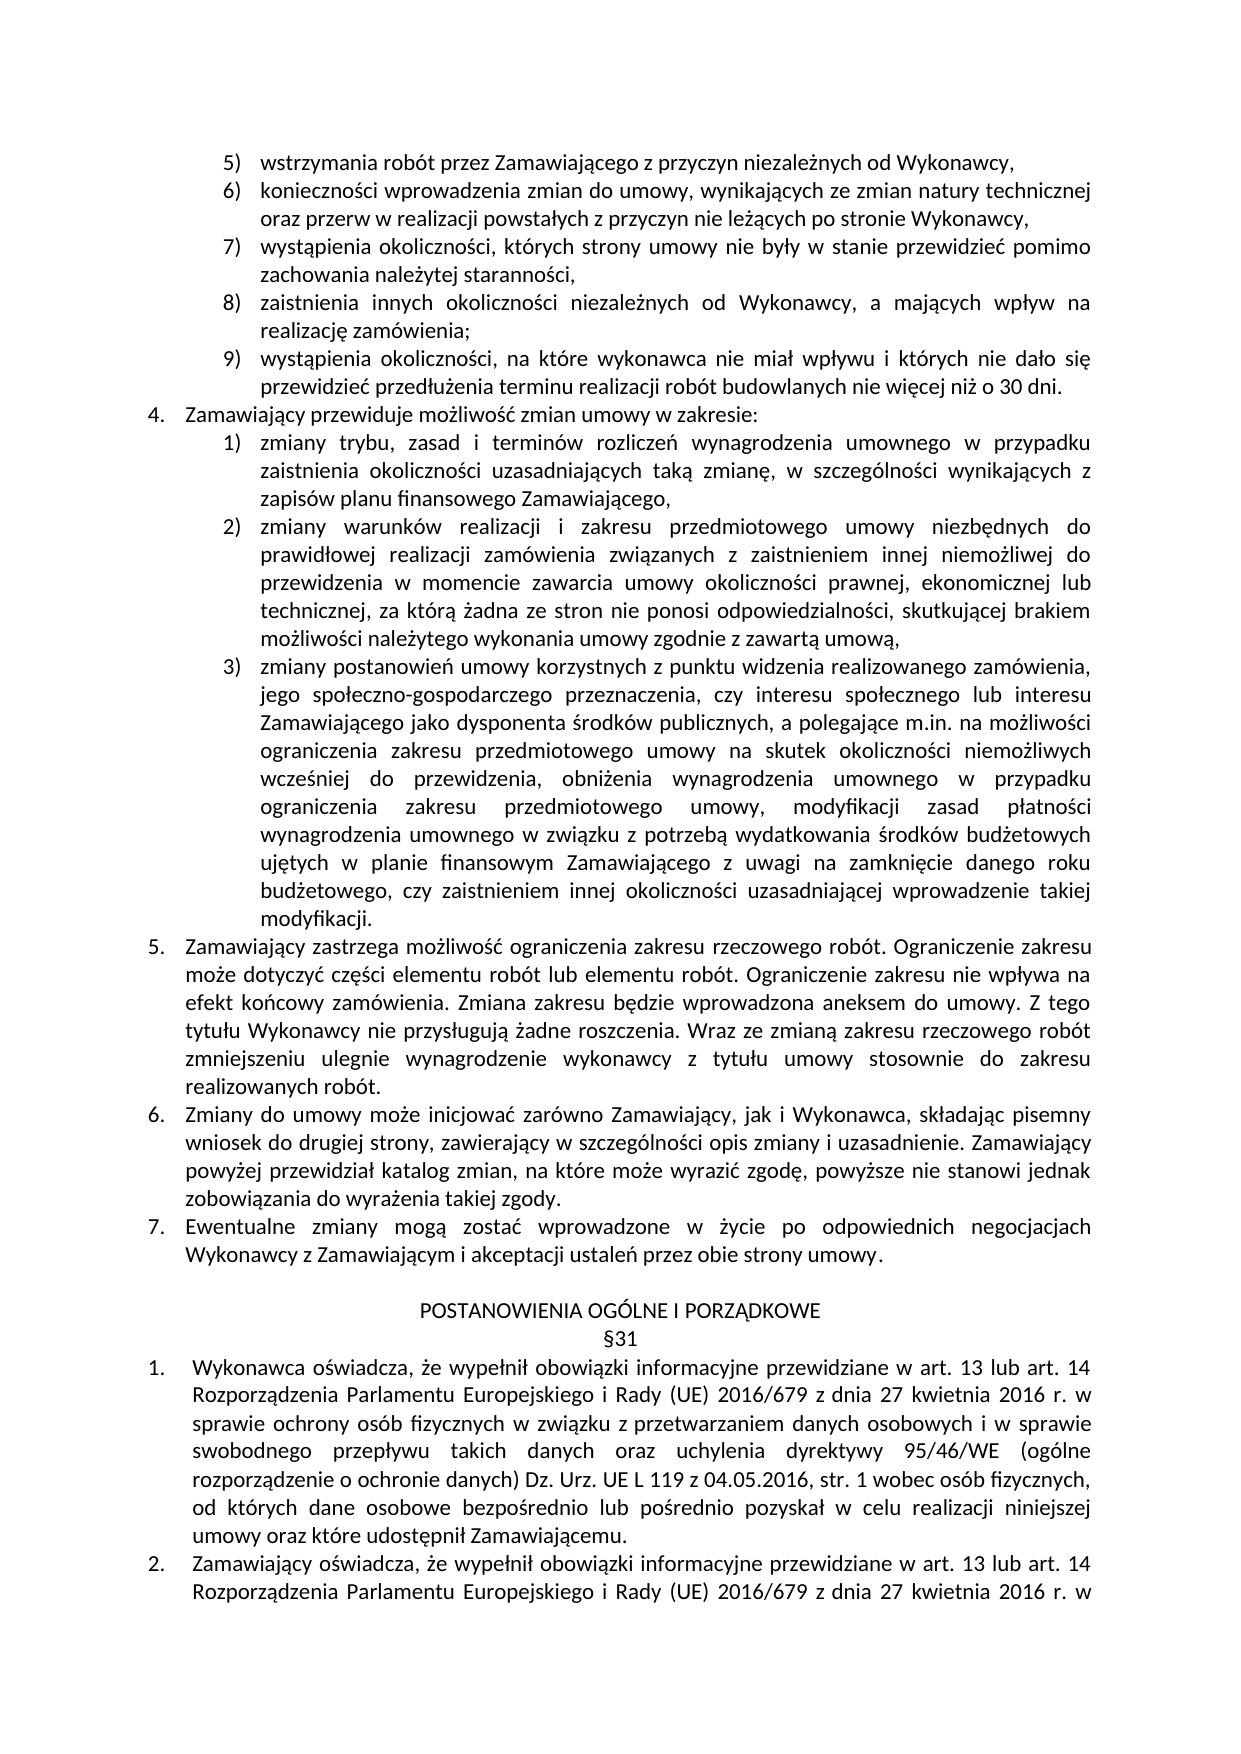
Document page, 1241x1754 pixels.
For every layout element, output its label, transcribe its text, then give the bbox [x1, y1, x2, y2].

list Zmiany do umowy może inicjować zarówno Zamawiający, jak i Wykonawca, składając pisemny wniosek do drugiej strony, zawierający w szczególności opis zmiany i uzasadnienie. Zamawiający powyżej przewidział katalog zmian, na które może wyrazić zgodę, powyższe nie stanowi jednak zobowiązania do wyrażenia takiej zgody. [148, 1100, 1092, 1212]
list zmiany warunków realizacji i zakresu przedmiotowego umowy niezbędnych do prawidłowej realizacji zamówienia związanych z zaistnieniem innej niemożliwej do przewidzenia w momencie zawarcia umowy okoliczności prawnej, ekonomicznej lub technicznej, za którą żadna ze stron nie ponosi odpowiedzialności, skutkującej brakiem możliwości należytego wykonania umowy zgodnie z zawartą umową, [223, 512, 1092, 652]
list zmiany postanowień umowy korzystnych z punktu widzenia realizowanego zamówienia, jego społeczno-gospodarczego przeznaczenia, czy interesu społecznego lub interesu Zamawiającego jako dysponenta środków publicznych, a polegające m.in. na możliwości ograniczenia zakresu przedmiotowego umowy na skutek okoliczności niemożliwych wcześniej do przewidzenia, obniżenia wynagrodzenia umownego w przypadku ograniczenia zakresu przedmiotowego umowy, modyfikacji zasad płatności wynagrodzenia umownego w związku z potrzebą wydatkowania środków budżetowych ujętych w planie finansowym Zamawiającego z uwagi na zamknięcie danego roku budżetowego, czy zaistnieniem innej okoliczności uzasadniającej wprowadzenie takiej modyfikacji. [223, 652, 1092, 932]
list Zamawiający przewiduje możliwość zmian umowy w zakresie: [148, 400, 1092, 428]
list wystąpienia okoliczności, na które wykonawca nie miał wpływu i których nie dało się przewidzieć przedłużenia terminu realizacji robót budowlanych nie więcej niż o 30 dni. [223, 344, 1092, 400]
list wystąpienia okoliczności, których strony umowy nie były w stanie przewidzieć pomimo zachowania należytej staranności, [223, 232, 1092, 288]
text POSTANOWIENIA OGÓLNE I PORZĄDKOWE [148, 1297, 1092, 1324]
list Wykonawca oświadcza, że wypełnił obowiązki informacyjne przewidziane w art. 13 lub art. 14 Rozporządzenia Parlamentu Europejskiego i Rady (UE) 2016/679 z dnia 27 kwietnia 2016 r. w sprawie ochrony osób fizycznych w związku z przetwarzaniem danych osobowych i w sprawie swobodnego przepływu takich danych oraz uchylenia dyrektywy 95/46/WE (ogólne rozporządzenie o ochronie danych) Dz. Urz. UE L 119 z 04.05.2016, str. 1 wobec osób fizycznych, od których dane osobowe bezpośrednio lub pośrednio pozyskał w celu realizacji niniejszej umowy oraz które udostępnił Zamawiającemu. [148, 1353, 1092, 1549]
list zaistnienia innych okoliczności niezależnych od Wykonawcy, a mających wpływ na realizację zamówienia; [223, 288, 1092, 344]
list Zamawiający zastrzega możliwość ograniczenia zakresu rzeczowego robót. Ograniczenie zakresu może dotyczyć części elementu robót lub elementu robót. Ograniczenie zakresu nie wpływa na efekt końcowy zamówienia. Zmiana zakresu będzie wprowadzona aneksem do umowy. Z tego tytułu Wykonawcy nie przysługują żadne roszczenia. Wraz ze zmianą zakresu rzeczowego robót zmniejszeniu ulegnie wynagrodzenie wykonawcy z tytułu umowy stosownie do zakresu realizowanych robót. [148, 932, 1092, 1100]
list Ewentualne zmiany mogą zostać wprowadzone w życie po odpowiednich negocjacjach Wykonawcy z Zamawiającym i akceptacji ustaleń przez obie strony umowy. [148, 1212, 1092, 1268]
list wstrzymania robót przez Zamawiającego z przyczyn niezależnych od Wykonawcy, [223, 148, 1092, 176]
list konieczności wprowadzenia zmian do umowy, wynikających ze zmian natury technicznej oraz przerw w realizacji powstałych z przyczyn nie leżących po stronie Wykonawcy, [223, 176, 1092, 232]
text §31 [148, 1324, 1092, 1353]
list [148, 1549, 1092, 1605]
list zmiany trybu, zasad i terminów rozliczeń wynagrodzenia umownego w przypadku zaistnienia okoliczności uzasadniających taką zmianę, w szczególności wynikających z zapisów planu finansowego Zamawiającego, [223, 428, 1092, 512]
